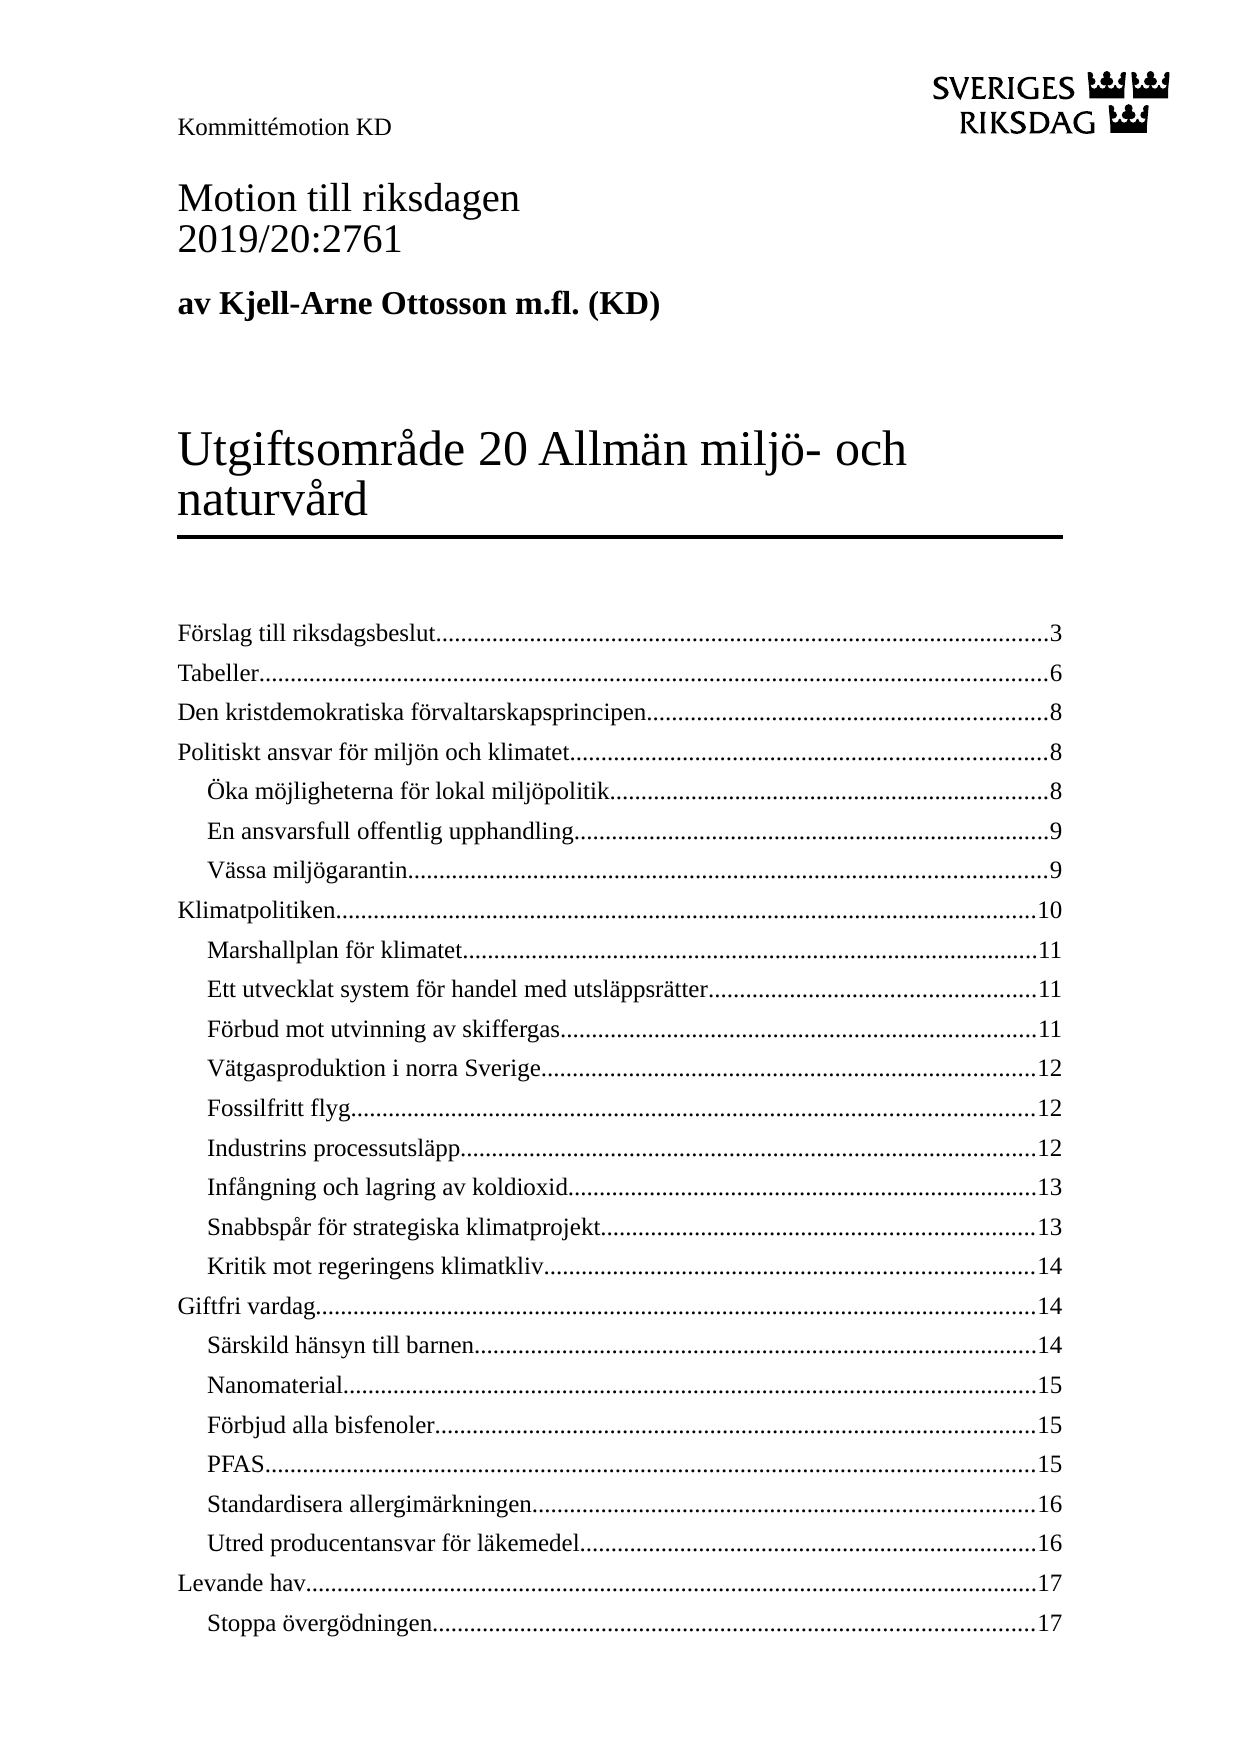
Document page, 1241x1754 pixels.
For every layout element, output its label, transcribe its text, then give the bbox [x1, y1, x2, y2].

text Särskild hänsyn till barnen 14 [207, 1328, 1063, 1359]
text Standardisera allergimärkningen 16 [207, 1486, 1063, 1518]
text Kritik mot regeringens klimatkliv 14 [207, 1249, 1063, 1280]
text Utred producentansvar för läkemedel 16 [207, 1526, 1063, 1557]
text Förslag till riksdagsbeslut 3 [177, 616, 1063, 647]
text Förbud mot utvinning av skiffergas 11 [207, 1011, 1063, 1043]
text Politiskt ansvar för miljön och klimatet 8 [177, 734, 1063, 766]
text Vässa miljögarantin 9 [207, 853, 1063, 884]
text En ansvarsfull offentlig upphandling 9 [207, 813, 1063, 845]
text Nanomaterial 15 [207, 1368, 1063, 1399]
text Industrins processutsläpp 12 [207, 1130, 1063, 1161]
text Förbjud alla bisfenoler 15 [207, 1407, 1063, 1438]
text Marshallplan för klimatet 11 [207, 932, 1063, 963]
text Ett utvecklat system för handel med utsläppsrätter 11 [207, 972, 1063, 1003]
text Infångning och lagring av koldioxid 13 [207, 1170, 1063, 1201]
text Öka möjligheterna för lokal miljöpolitik 8 [207, 774, 1063, 805]
text Snabbspår för strategiska klimatprojekt 13 [207, 1209, 1063, 1241]
text Vätgasproduktion i norra Sverige 12 [207, 1051, 1063, 1082]
text PFAS 15 [207, 1447, 1063, 1478]
text Tabeller 6 [177, 655, 1063, 686]
text Giftfri vardag 14 [177, 1288, 1063, 1320]
text Klimatpolitiken 10 [177, 893, 1063, 924]
text Stoppa övergödningen 17 [207, 1605, 1063, 1636]
text Fossilfritt flyg 12 [207, 1091, 1063, 1122]
text Den kristdemokratiska förvaltarskapsprincipen 8 [177, 695, 1063, 726]
text Levande hav 17 [177, 1566, 1063, 1597]
